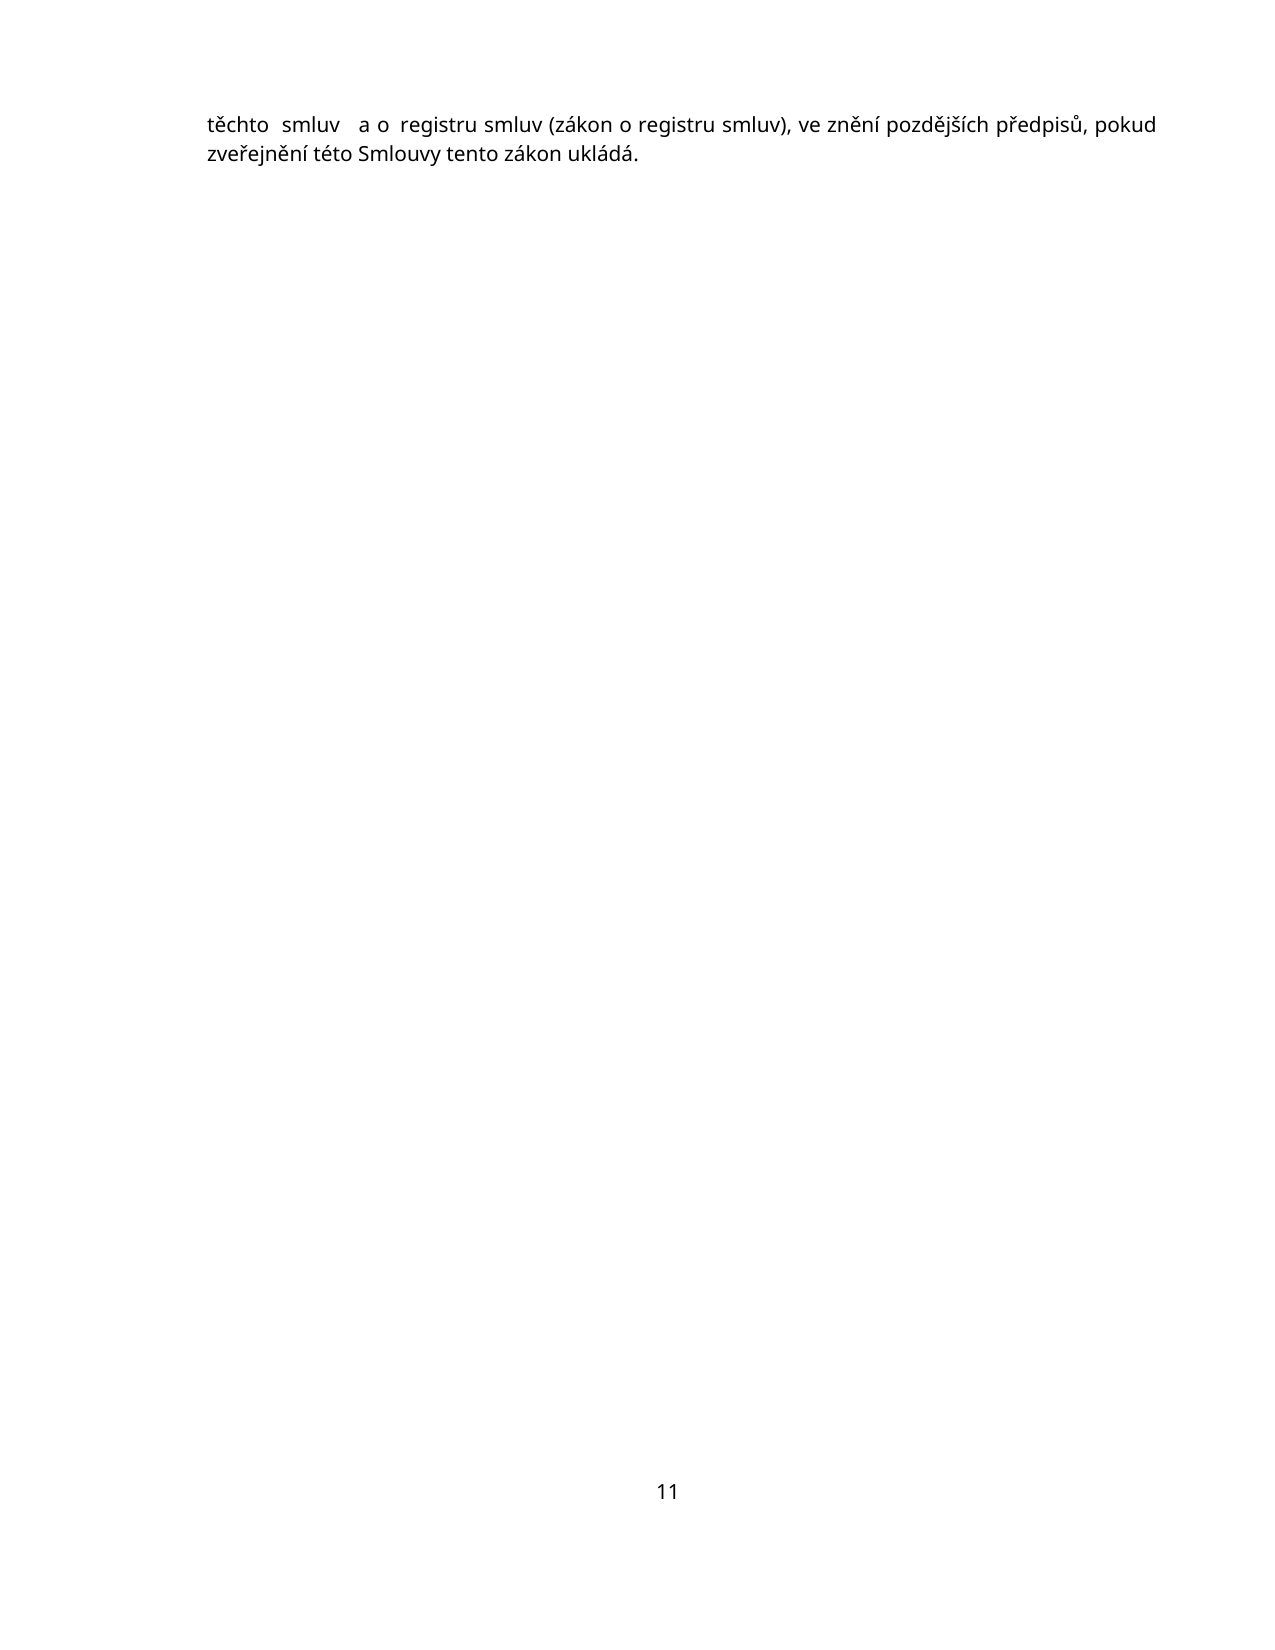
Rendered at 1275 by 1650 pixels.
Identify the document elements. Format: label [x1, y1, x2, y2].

list [177, 110, 1157, 167]
